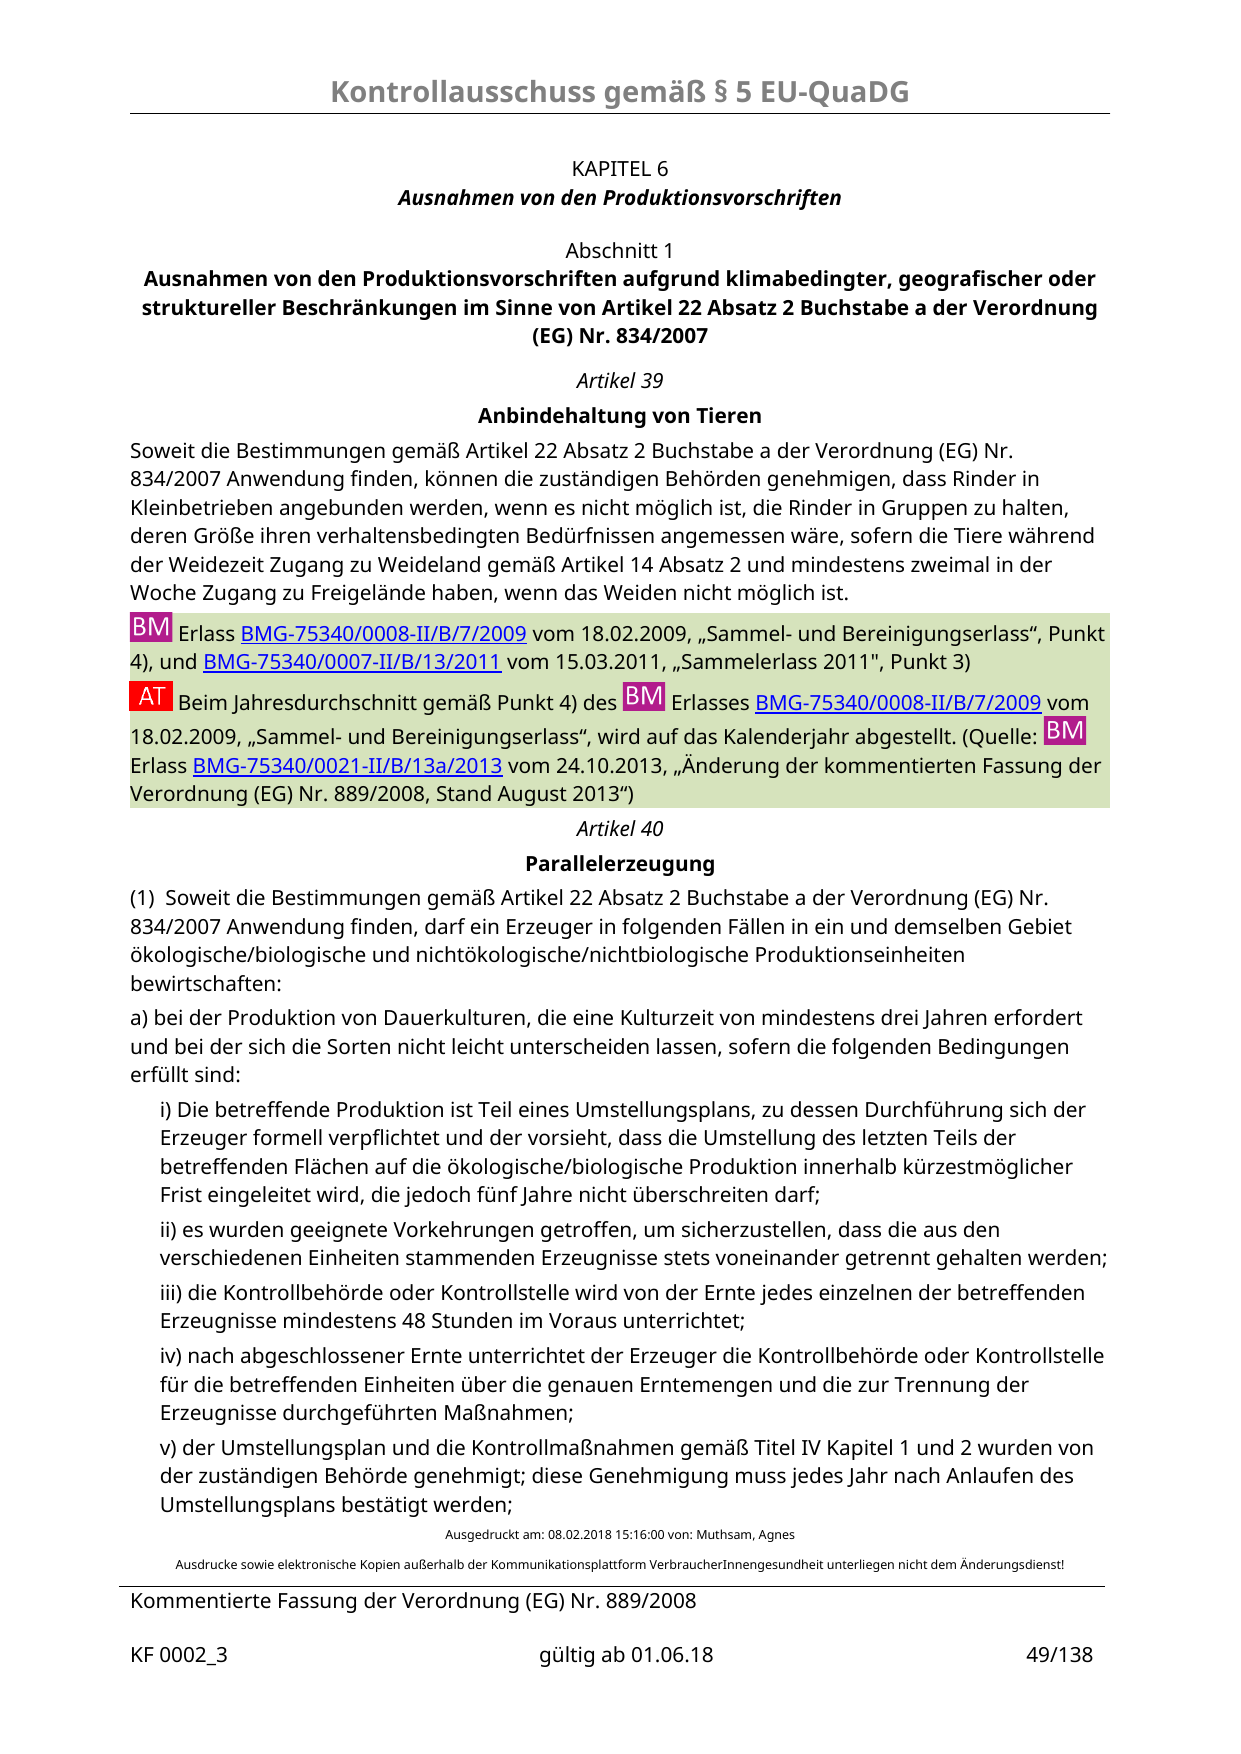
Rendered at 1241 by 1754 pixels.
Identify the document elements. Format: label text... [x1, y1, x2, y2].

picture [129, 612, 173, 642]
picture [129, 681, 173, 711]
text Artikel 39 [130, 367, 1110, 395]
text Parallelerzeugung [130, 849, 1110, 877]
text (1) Soweit die Bestimmungen gemäß Artikel 22 Absatz 2 Buchstabe a der Verordnung (EG) Nr. 834/2007 Anwendung finden, darf ein Erzeuger in folgenden Fällen in ein und demselben Gebiet ökologische/biologische und nichtökologische/nichtbiologische Produktionseinheiten bewirtschaften: [130, 883, 1110, 997]
text iii) die Kontrollbehörde oder Kontrollstelle wird von der Ernte jedes einzelnen der betreffenden Erzeugnisse mindestens 48 Stunden im Voraus unterrichtet; [159, 1278, 1110, 1335]
text i) Die betreffende Produktion ist Teil eines Umstellungsplans, zu dessen Durchführung sich der Erzeuger formell verpflichtet und der vorsieht, dass die Umstellung des letzten Teils der betreffenden Flächen auf die ökologische/biologische Produktion innerhalb kürzestmöglicher Frist eingeleitet wird, die jedoch fünf Jahre nicht überschreiten darf; [159, 1095, 1110, 1209]
text Artikel 40 [130, 814, 1110, 842]
text Anbindehaltung von Tieren [130, 401, 1110, 430]
text Erlass BMG-75340/0008-II/B/7/2009 vom 18.02.2009, „Sammel- und Bereinigungserlass“, Punkt 4), und BMG-75340/0007-II/B/13/2011 vom 15.03.2011, „Sammelerlass 2011", Punkt 3) [130, 613, 1110, 676]
text v) der Umstellungsplan und die Kontrollmaßnahmen gemäß Titel IV Kapitel 1 und 2 wurden von der zuständigen Behörde genehmigt; diese Genehmigung muss jedes Jahr nach Anlaufen des Umstellungsplans bestätigt werden; [159, 1433, 1110, 1518]
text Soweit die Bestimmungen gemäß Artikel 22 Absatz 2 Buchstabe a der Verordnung (EG) Nr. 834/2007 Anwendung finden, können die zuständigen Behörden genehmigen, dass Rinder in Kleinbetrieben angebunden werden, wenn es nicht möglich ist, die Rinder in Gruppen zu halten, deren Größe ihren verhaltensbedingten Bedürfnissen angemessen wäre, sofern die Tiere während der Weidezeit Zugang zu Weideland gemäß Artikel 14 Absatz 2 und mindestens zweimal in der Woche Zugang zu Freigelände haben, wenn das Weiden nicht möglich ist. [130, 436, 1110, 607]
text iv) nach abgeschlossener Ernte unterrichtet der Erzeuger die Kontrollbehörde oder Kontrollstelle für die betreffenden Einheiten über die genauen Erntemengen und die zur Trennung der Erzeugnisse durchgeführten Maßnahmen; [159, 1341, 1110, 1427]
subtitle Abschnitt 1 Ausnahmen von den Produktionsvorschriften aufgrund klimabedingter, geografischer oder struktureller Beschränkungen im Sinne von Artikel 22 Absatz 2 Buchstabe a der Verordnung (EG) Nr. 834/2007 [130, 236, 1110, 350]
text a) bei der Produktion von Dauerkulturen, die eine Kulturzeit von mindestens drei Jahren erfordert und bei der sich die Sorten nicht leicht unterscheiden lassen, sofern die folgenden Bedingungen erfüllt sind: [130, 1003, 1110, 1089]
picture [1043, 716, 1087, 745]
picture [622, 682, 666, 711]
text ii) es wurden geeignete Vorkehrungen getroffen, um sicherzustellen, dass die aus den verschiedenen Einheiten stammenden Erzeugnisse stets voneinander getrennt gehalten werden; [159, 1215, 1110, 1272]
subtitle KAPITEL 6 Ausnahmen von den Produktionsvorschriften [130, 154, 1110, 211]
text Beim Jahresdurchschnitt gemäß Punkt 4) des Erlasses BMG-75340/0008-II/B/7/2009 vom 18.02.2009, „Sammel- und Bereinigungserlass“, wird auf das Kalenderjahr abgestellt. (Quelle: Erlass BMG-75340/0021-II/B/13a/2013 vom 24.10.2013, „Änderung der kommentierten Fassung der Verordnung (EG) Nr. 889/2008, Stand August 2013“) [130, 682, 1110, 808]
